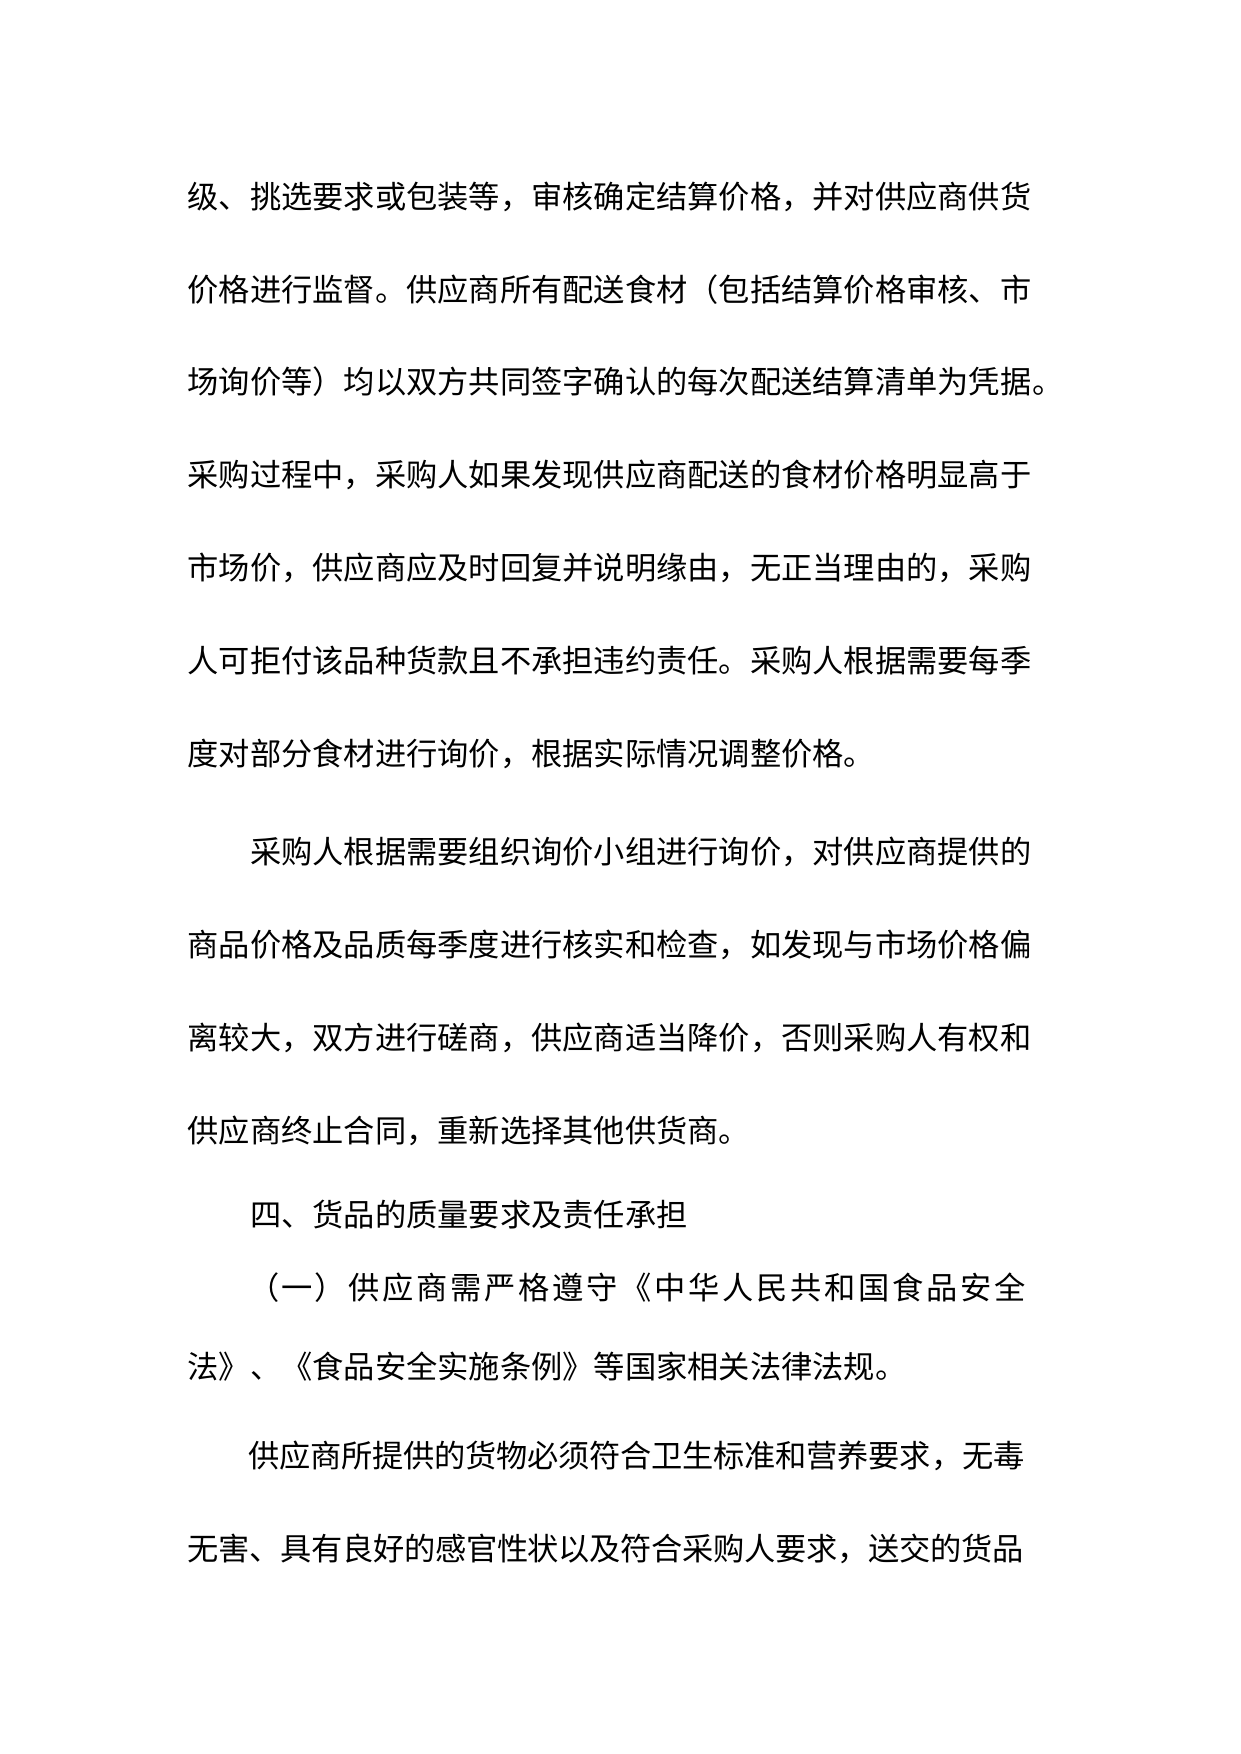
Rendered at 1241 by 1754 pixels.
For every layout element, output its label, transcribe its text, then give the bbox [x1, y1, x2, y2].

text 四、货品的质量要求及责任承担 [187, 1180, 1053, 1245]
text （一）供应商需严格遵守《中华人民共和国食品安全法》、《食品安全实施条例》等国家相关法律法规。 [187, 1253, 1025, 1397]
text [187, 1421, 1025, 1579]
text 采购人根据需要组织询价小组进行询价，对供应商提供的商品价格及品质每季度进行核实和检查，如发现与市场价格偏离较大，双方进行磋商，供应商适当降价，否则采购人有权和供应商终止合同，重新选择其他供货商。 [187, 817, 1032, 1161]
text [187, 162, 1032, 784]
